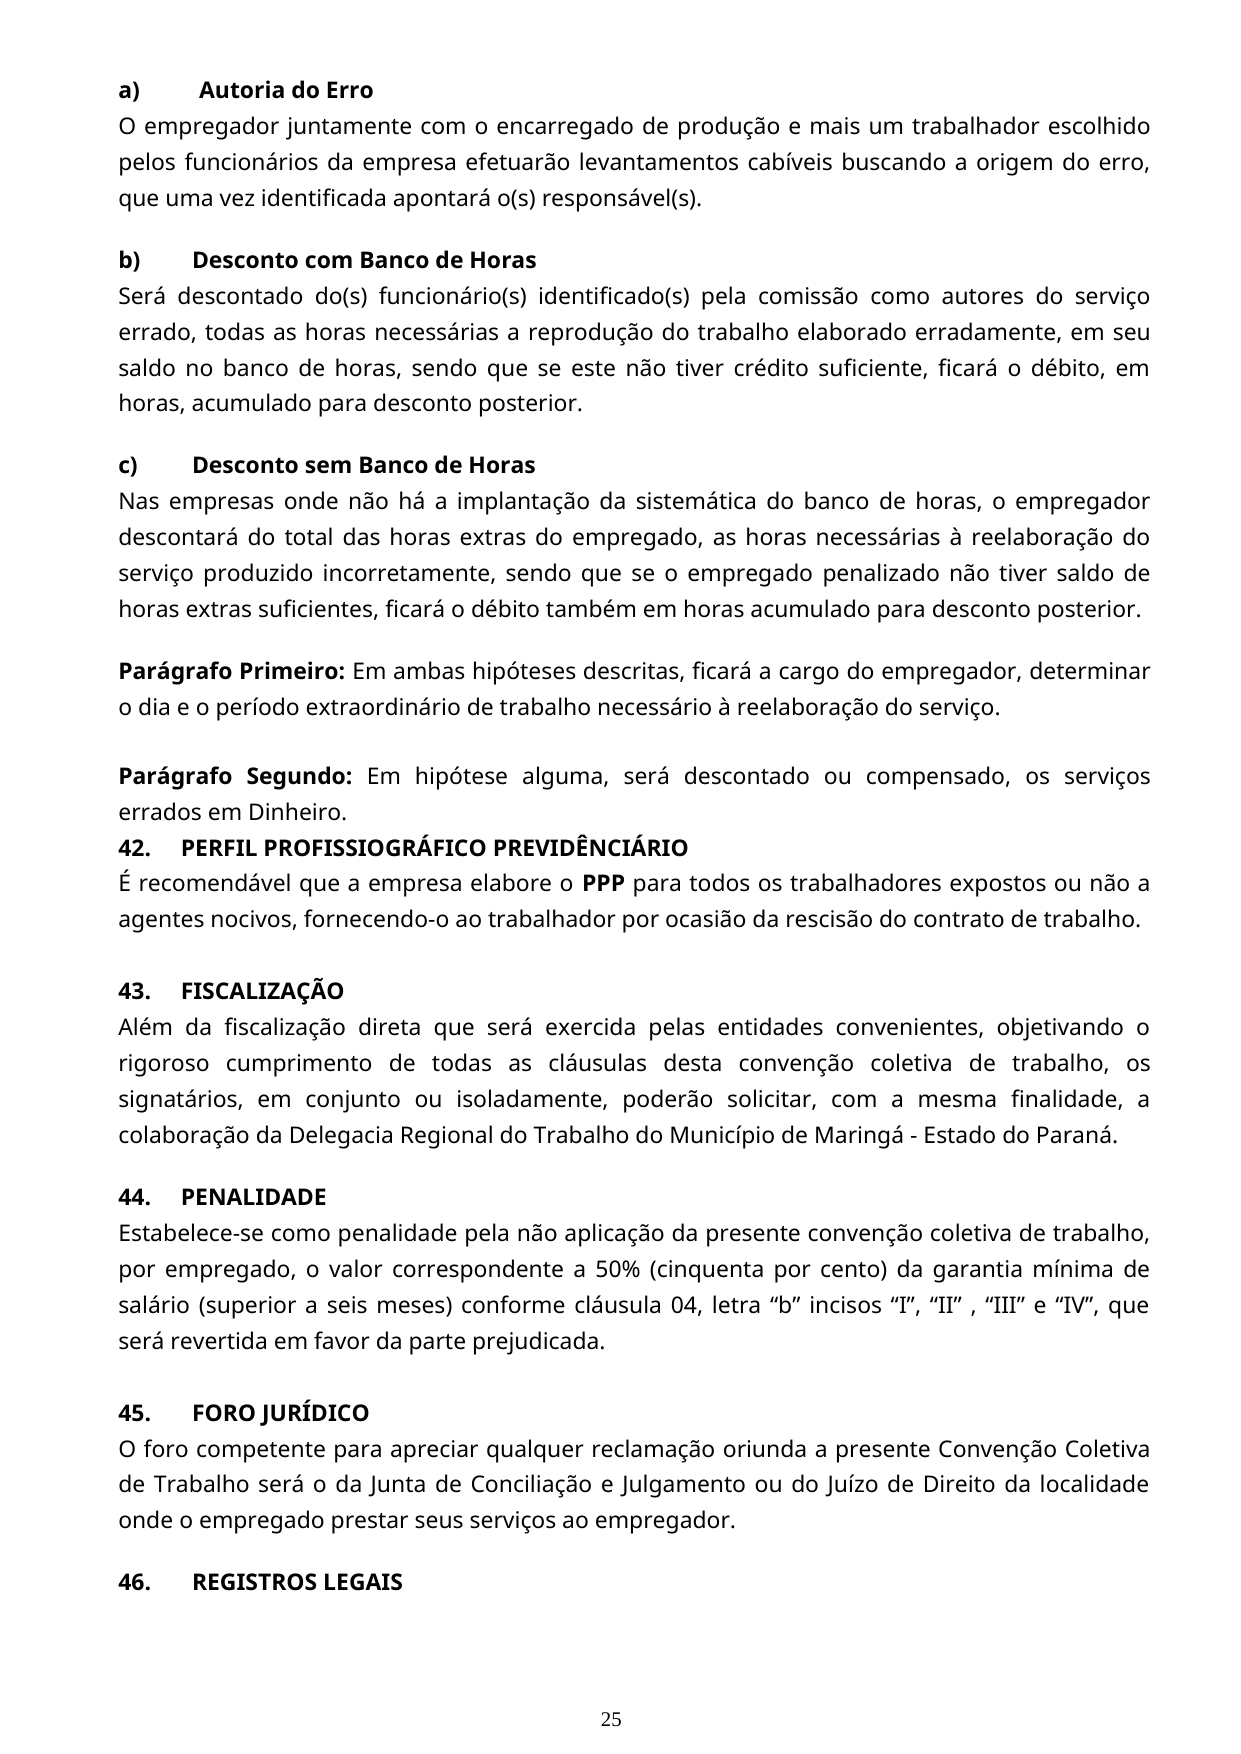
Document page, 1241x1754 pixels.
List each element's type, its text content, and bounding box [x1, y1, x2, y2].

text Nas empresas onde não há a implantação da sistemática do banco de horas, o empregador descontará do total das horas extras do empregado, as horas necessárias à reelaboração do serviço produzido incorretamente, sendo que se o empregado penalizado não tiver saldo de horas extras suficientes, ficará o débito também em horas acumulado para desconto posterior. [118, 485, 1152, 624]
text 46. REGISTROS LEGAIS [118, 1566, 1152, 1598]
text Será descontado do(s) funcionário(s) identificado(s) pela comissão como autores do serviço errado, todas as horas necessárias a reprodução do trabalho elaborado erradamente, em seu saldo no banco de horas, sendo que se este não tiver crédito suficiente, ficará o débito, em horas, acumulado para desconto posterior. [118, 279, 1152, 419]
list Autoria do Erro [118, 74, 1152, 105]
text 43. FISCALIZAÇÃO [118, 975, 1152, 1006]
list Desconto com Banco de Horas [118, 244, 1152, 275]
list Desconto sem Banco de Horas [118, 449, 1152, 481]
text O empregador juntamente com o encarregado de produção e mais um trabalhador escolhido pelos funcionários da empresa efetuarão levantamentos cabíveis buscando a origem do erro, que uma vez identificada apontará o(s) responsável(s). [118, 110, 1152, 213]
text Além da fiscalização direta que será exercida pelas entidades convenientes, objetivando o rigoroso cumprimento de todas as cláusulas desta convenção coletiva de trabalho, os signatários, em conjunto ou isoladamente, poderão solicitar, com a mesma finalidade, a colaboração da Delegacia Regional do Trabalho do Município de Maringá - Estado do Paraná. [118, 1011, 1152, 1150]
subtitle Parágrafo Primeiro: Em ambas hipóteses descritas, ficará a cargo do empregador, determinar o dia e o período extraordinário de trabalho necessário à reelaboração do serviço. [118, 655, 1152, 722]
text É recomendável que a empresa elabore o PPP para todos os trabalhadores expostos ou não a agentes nocivos, fornecendo-o ao trabalhador por ocasião da rescisão do contrato de trabalho. [118, 867, 1152, 934]
text Estabelece-se como penalidade pela não aplicação da presente convenção coletiva de trabalho, por empregado, o valor correspondente a 50% (cinquenta por cento) da garantia mínima de salário (superior a seis meses) conforme cláusula 04, letra “b” incisos “I”, “II” , “III” e “IV”, que será revertida em favor da parte prejudicada. [118, 1217, 1152, 1356]
text Parágrafo Segundo: Em hipótese alguma, será descontado ou compensado, os serviços errados em Dinheiro. [118, 759, 1152, 827]
text 44. PENALIDADE [118, 1181, 1152, 1212]
text 42. PERFIL PROFISSIOGRÁFICO PREVIDÊNCIÁRIO [118, 831, 1152, 863]
text 45. FORO JURÍDICO [118, 1397, 1152, 1428]
text O foro competente para apreciar qualquer reclamação oriunda a presente Convenção Coletiva de Trabalho será o da Junta de Conciliação e Julgamento ou do Juízo de Direito da localidade onde o empregado prestar seus serviços ao empregador. [118, 1432, 1152, 1536]
